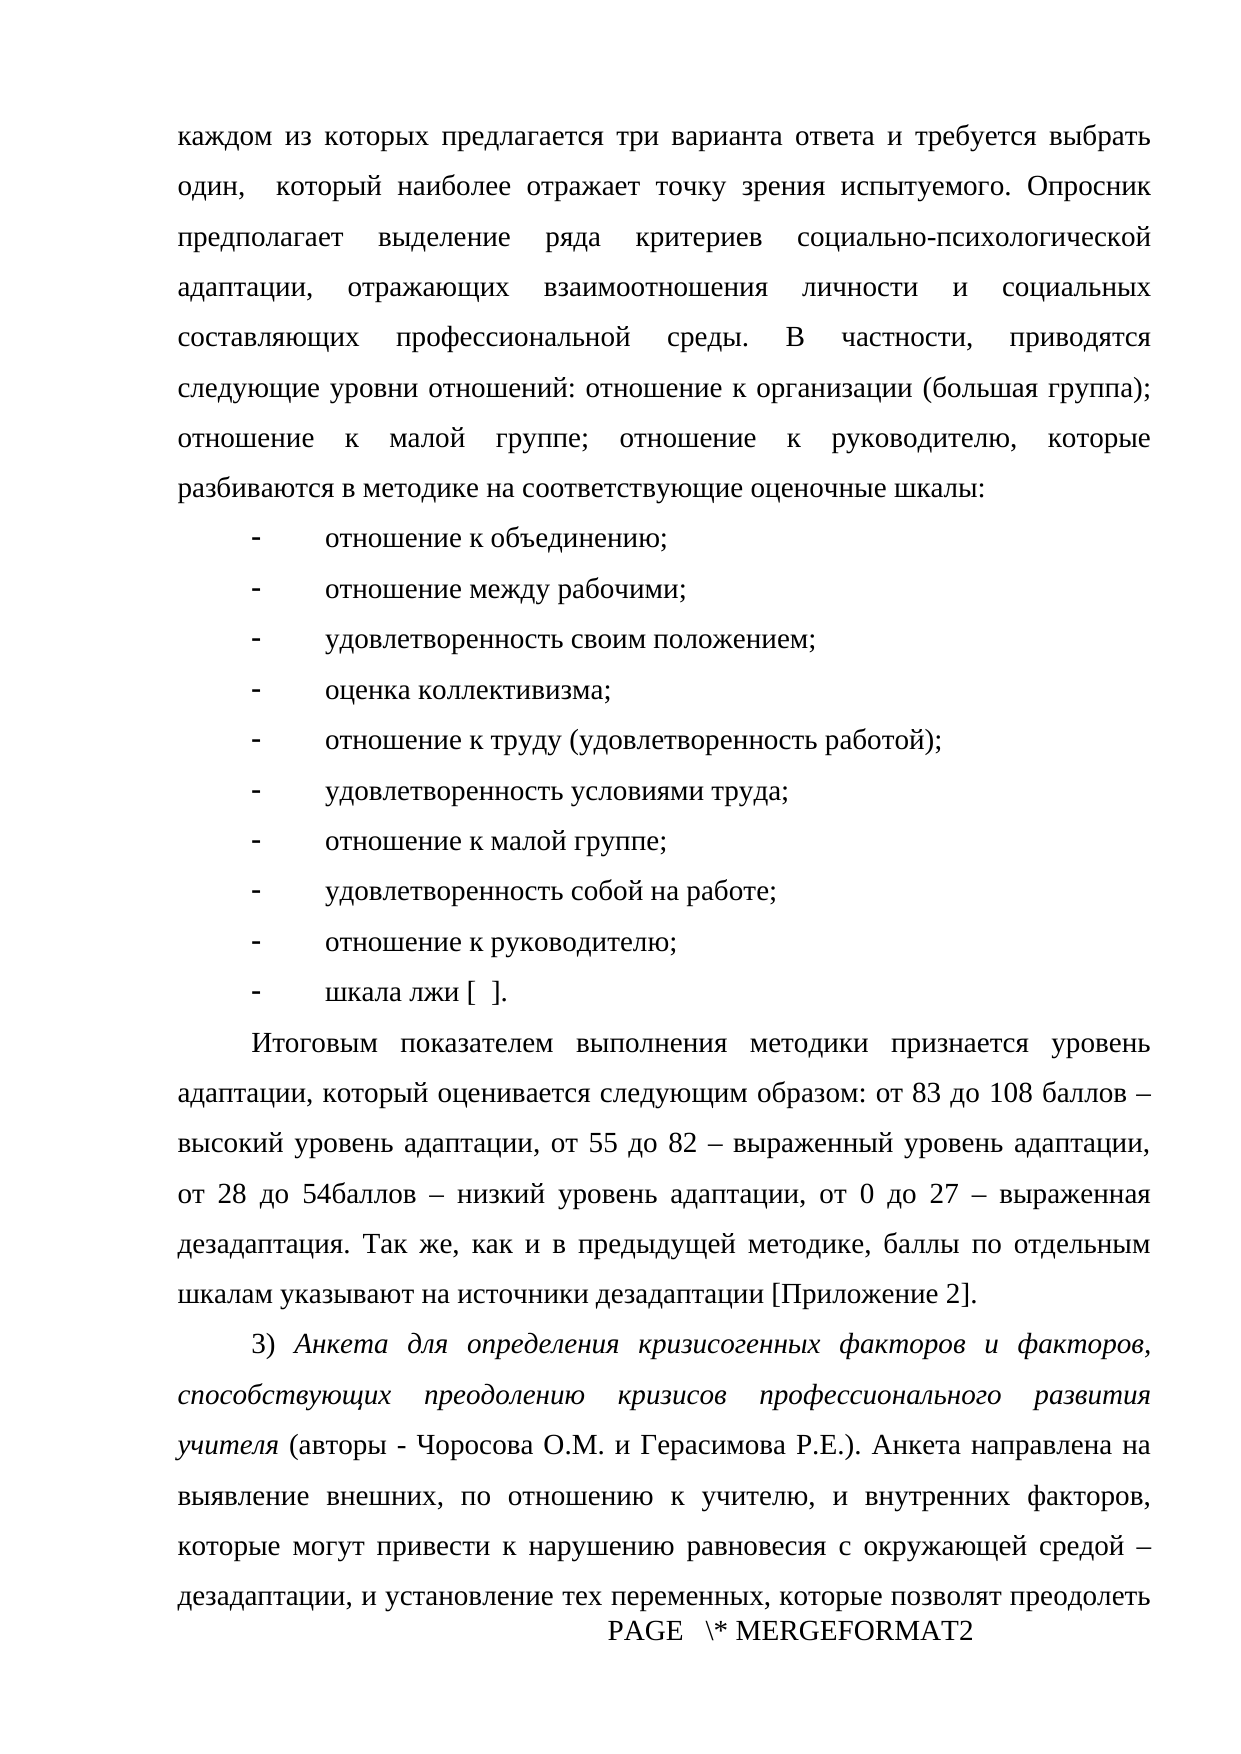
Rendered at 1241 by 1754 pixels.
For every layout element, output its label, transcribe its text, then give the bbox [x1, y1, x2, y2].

list удовлетворенность условиями труда; [177, 773, 1152, 806]
list Итоговым показателем выполнения методики признается уровень адаптации, который оценивается следующим образом: от 83 до 108 баллов – высокий уровень адаптации, от 55 до 82 – выраженный уровень адаптации, от 28 до 54баллов – низкий уровень адаптации, от 0 до 27 – выраженная дезадаптация. Так же, как и в предыдущей методике, баллы по отдельным шкалам указывают на источники дезадаптации [Приложение 2]. [177, 1025, 1152, 1310]
list отношение между рабочими; [177, 571, 1152, 605]
list удовлетворенность собой на работе; [177, 873, 1152, 907]
list оценка коллективизма; [177, 672, 1152, 706]
list отношение к труду (удовлетворенность работой); [177, 722, 1152, 756]
list отношение к малой группе; [177, 823, 1152, 857]
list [177, 1327, 1152, 1612]
list шкала лжи [ ]. [177, 974, 1152, 1008]
list удовлетворенность своим положением; [177, 621, 1152, 655]
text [177, 118, 1152, 504]
list отношение к объединению; [177, 521, 1152, 554]
list отношение к руководителю; [177, 924, 1152, 958]
